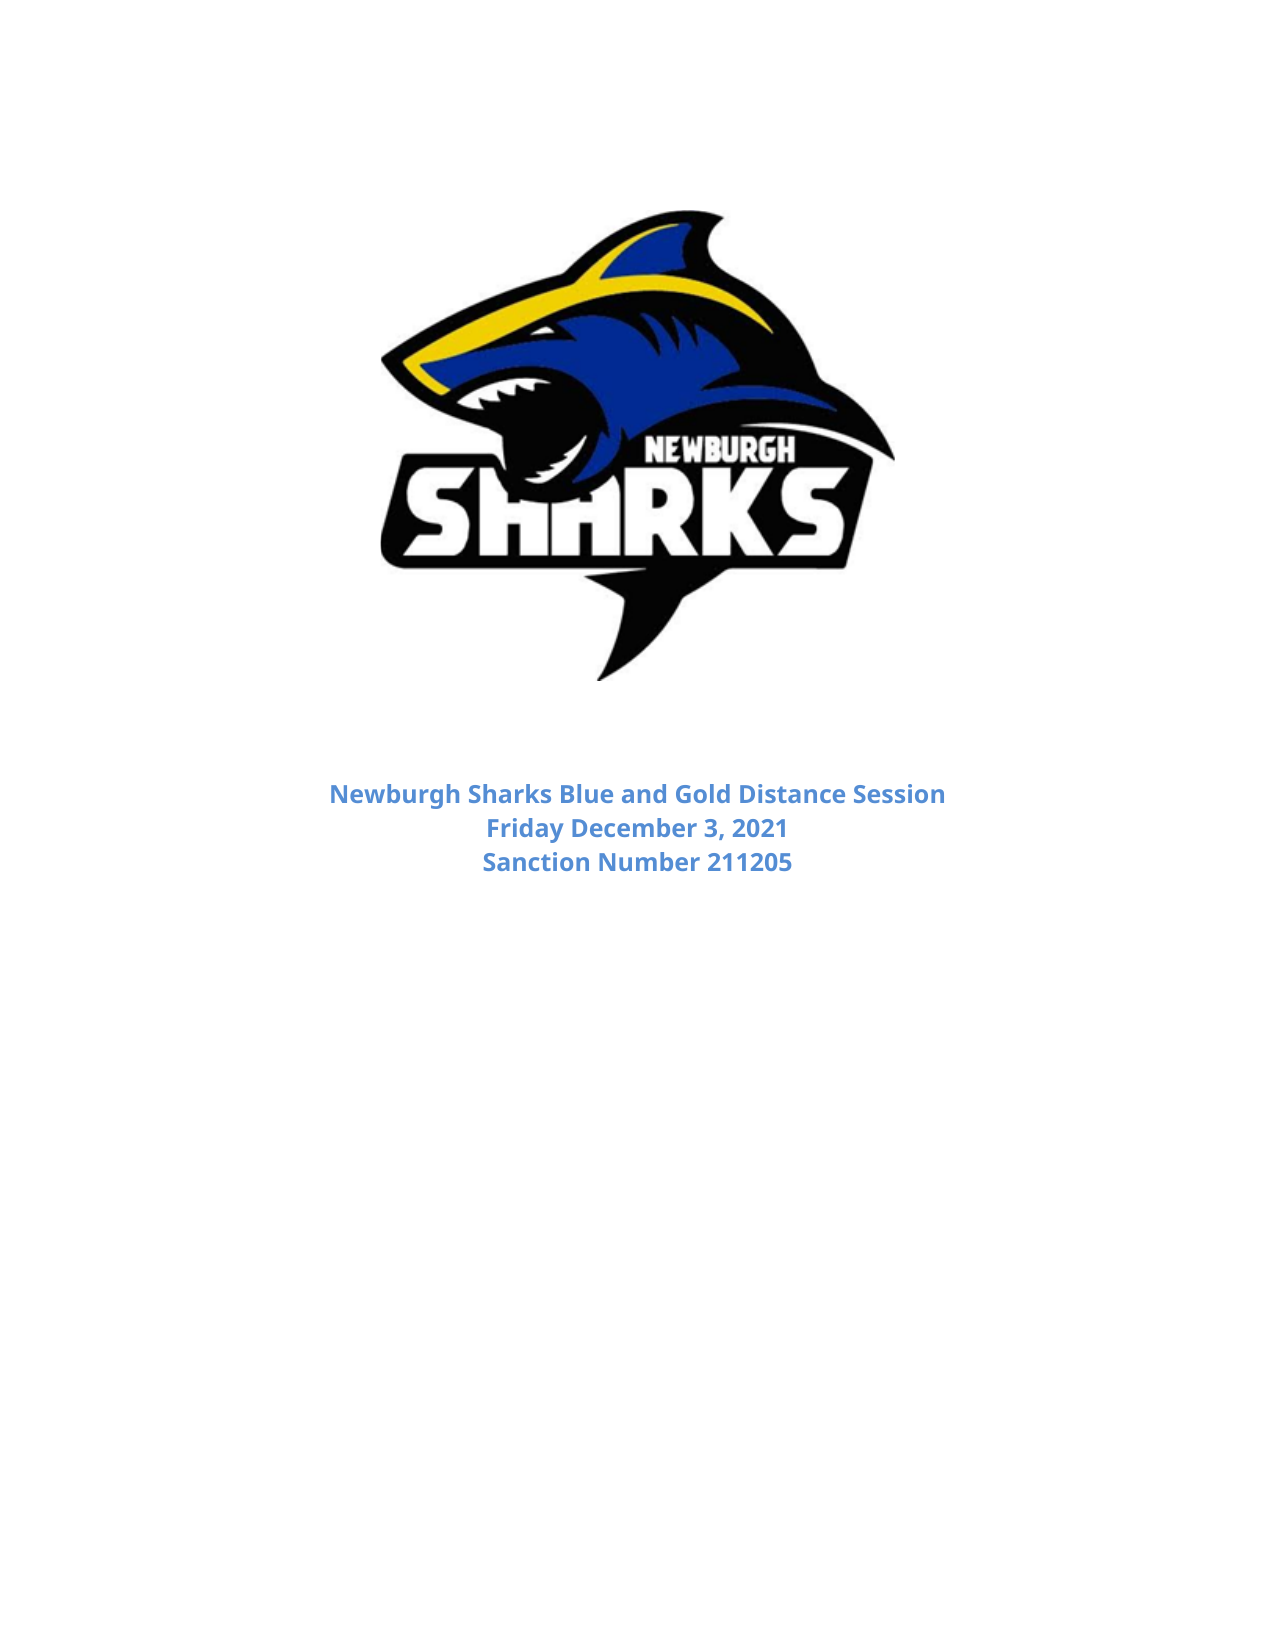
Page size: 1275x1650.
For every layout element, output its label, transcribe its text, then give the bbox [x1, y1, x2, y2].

picture [380, 210, 895, 681]
subtitle Sanction Number 211205 [60, 845, 1215, 879]
subtitle Newburgh Sharks Blue and Gold Distance Session [60, 777, 1215, 811]
subtitle Friday December 3, 2021 [60, 811, 1215, 845]
